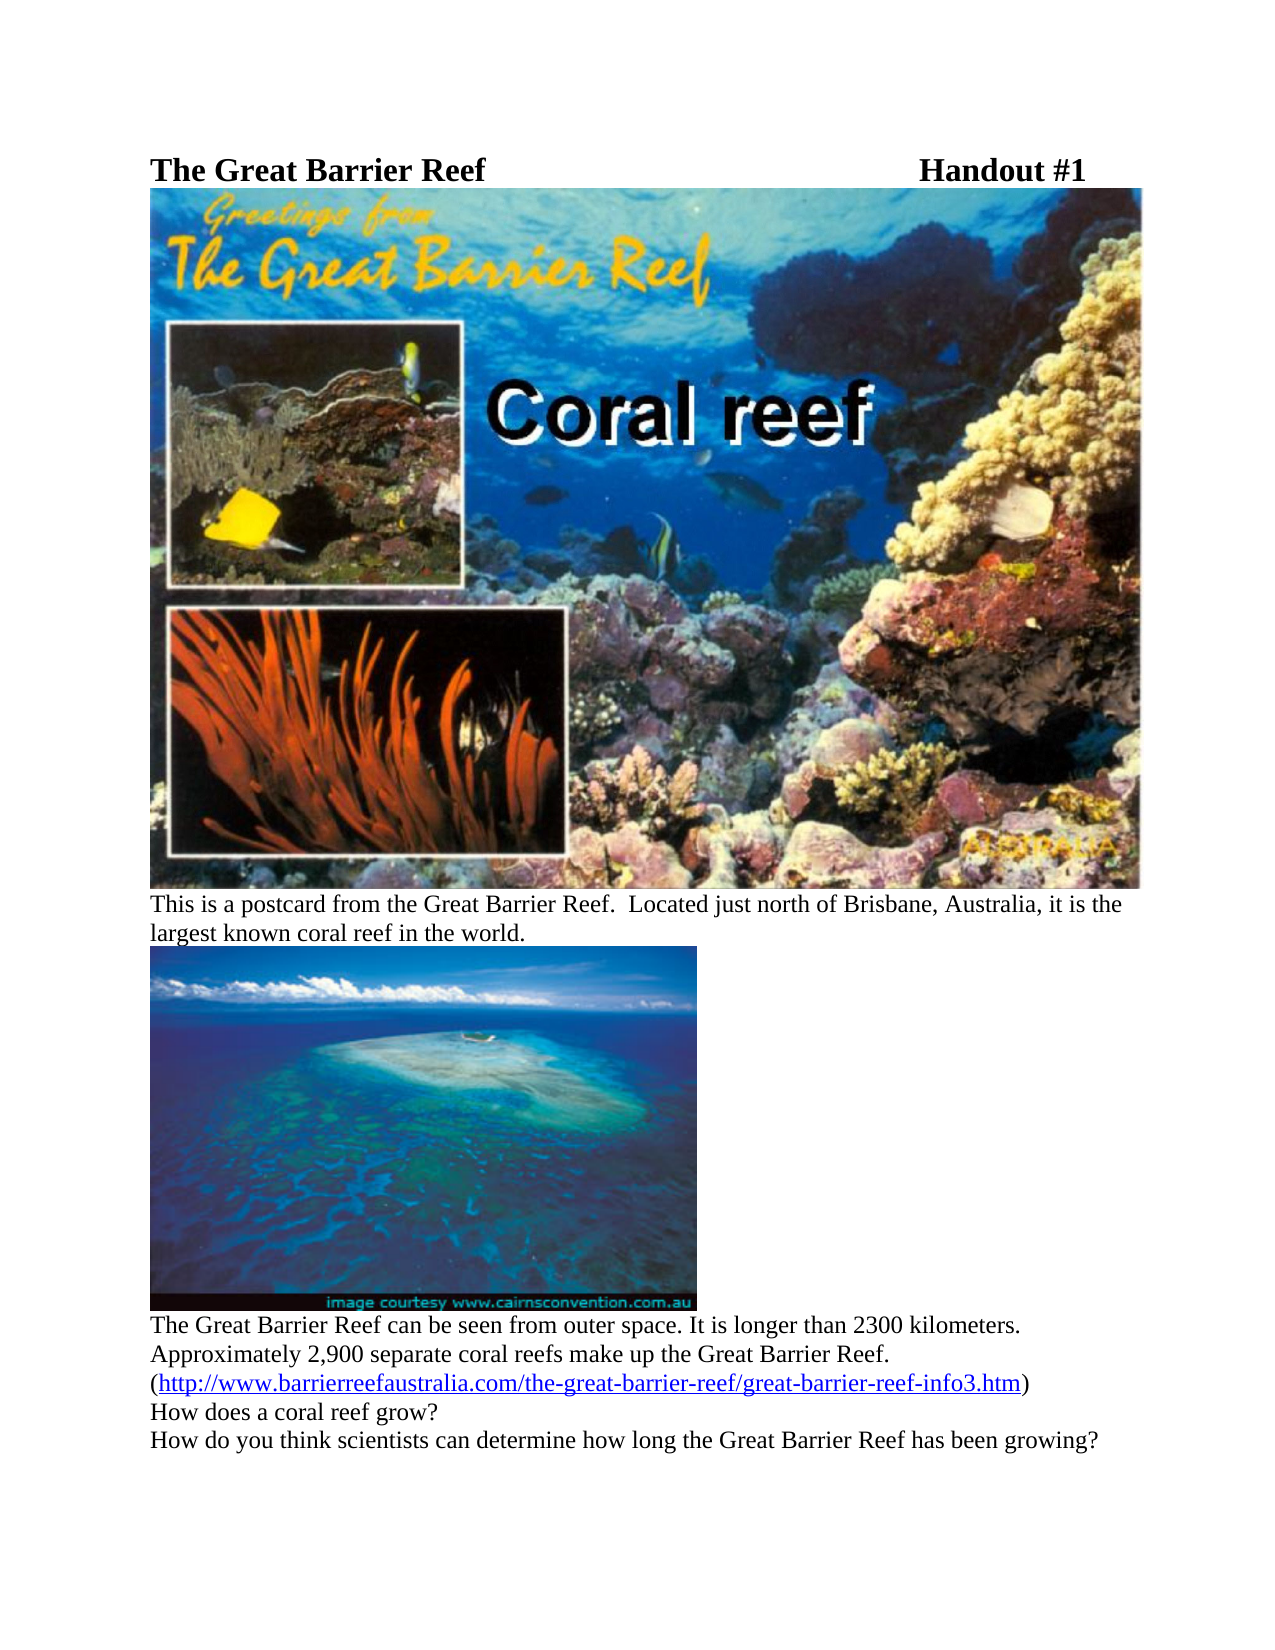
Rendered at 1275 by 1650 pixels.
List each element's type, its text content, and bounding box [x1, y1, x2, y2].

text This is a postcard from the . Located just north of , it is the largest known coral reef in the world. [150, 889, 1125, 946]
picture [150, 188, 1144, 889]
text How does a coral reef grow? [150, 1397, 1125, 1426]
text The can be seen from outer space. It is longer than 2300 kilometers. Approximately 2,900 separate coral reefs make up the . (http://www.barrierreefaustralia.com/the-great-barrier-reef/great-barrier-reef-info3.htm) [150, 1311, 1125, 1397]
picture [150, 946, 697, 1311]
text The Handout #1 [150, 150, 1125, 188]
text How do you think scientists can determine how long the has been growing? [150, 1426, 1125, 1454]
